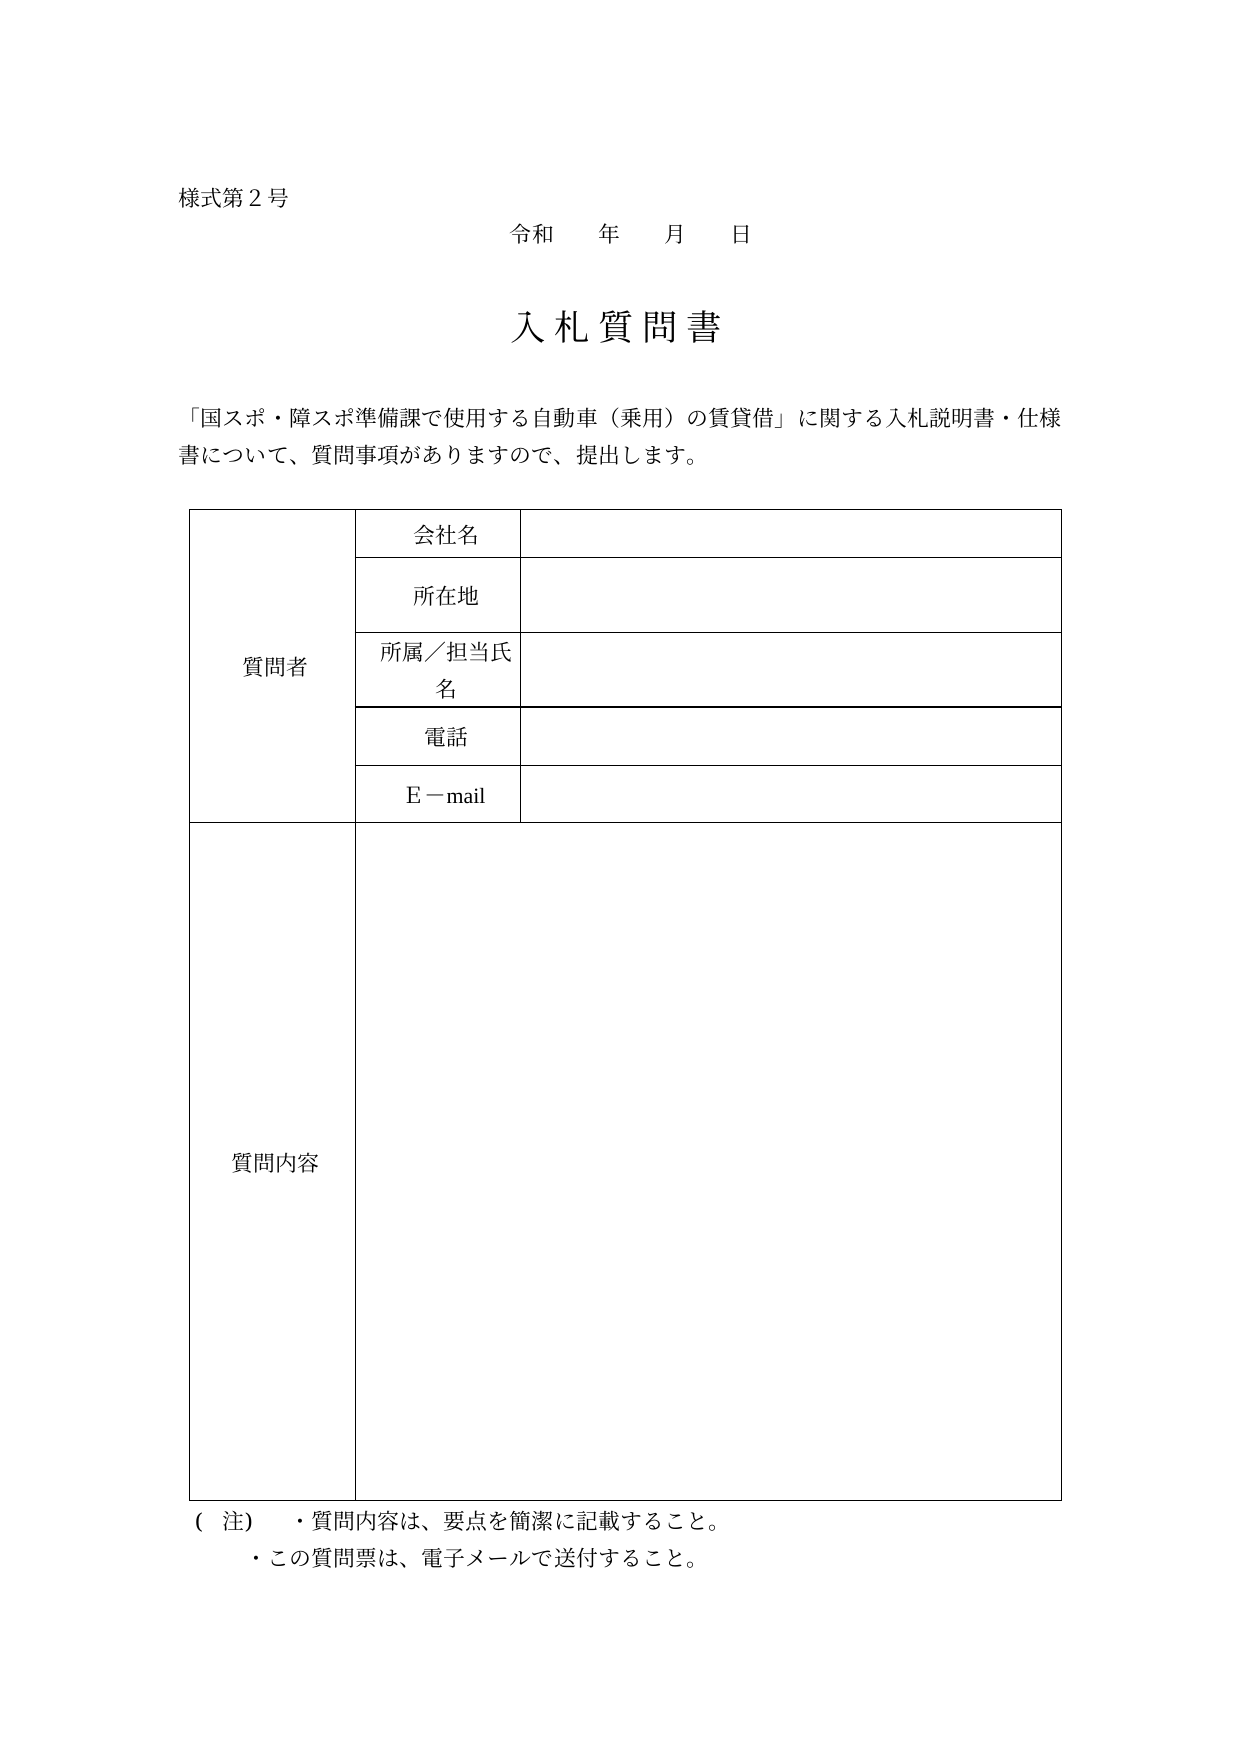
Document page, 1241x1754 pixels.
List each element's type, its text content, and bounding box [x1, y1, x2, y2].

table_cell 質問内容 [190, 823, 355, 1500]
text 「国スポ・障スポ準備課で使用する自動車（乗用）の賃貸借」に関する入札説明書・仕様書について、質問事項がありますので、提出します。 [178, 399, 1062, 472]
table_cell [521, 558, 1061, 632]
table_header 会社名 [356, 510, 520, 557]
table_header [521, 510, 1061, 557]
table_cell [521, 633, 1061, 706]
text ・この質問票は、電子メールで送付すること。 [178, 1538, 1062, 1575]
text 入札質問書 [178, 289, 1062, 362]
table_cell 所在地 [356, 558, 520, 632]
table_cell 電話 [356, 708, 520, 764]
table_cell [356, 823, 1061, 1500]
text (注) ・質問内容は、要点を簡潔に記載すること。 [178, 1501, 1062, 1538]
table_cell Ｅ－mail [356, 766, 520, 822]
table_header 質問者 [190, 510, 355, 822]
table_cell [521, 766, 1061, 822]
text 令和 年 月 日 [178, 215, 1062, 252]
text 様式第２号 [178, 178, 1062, 215]
table_cell 所属／担当氏名 [356, 633, 520, 706]
table_cell [521, 708, 1061, 764]
